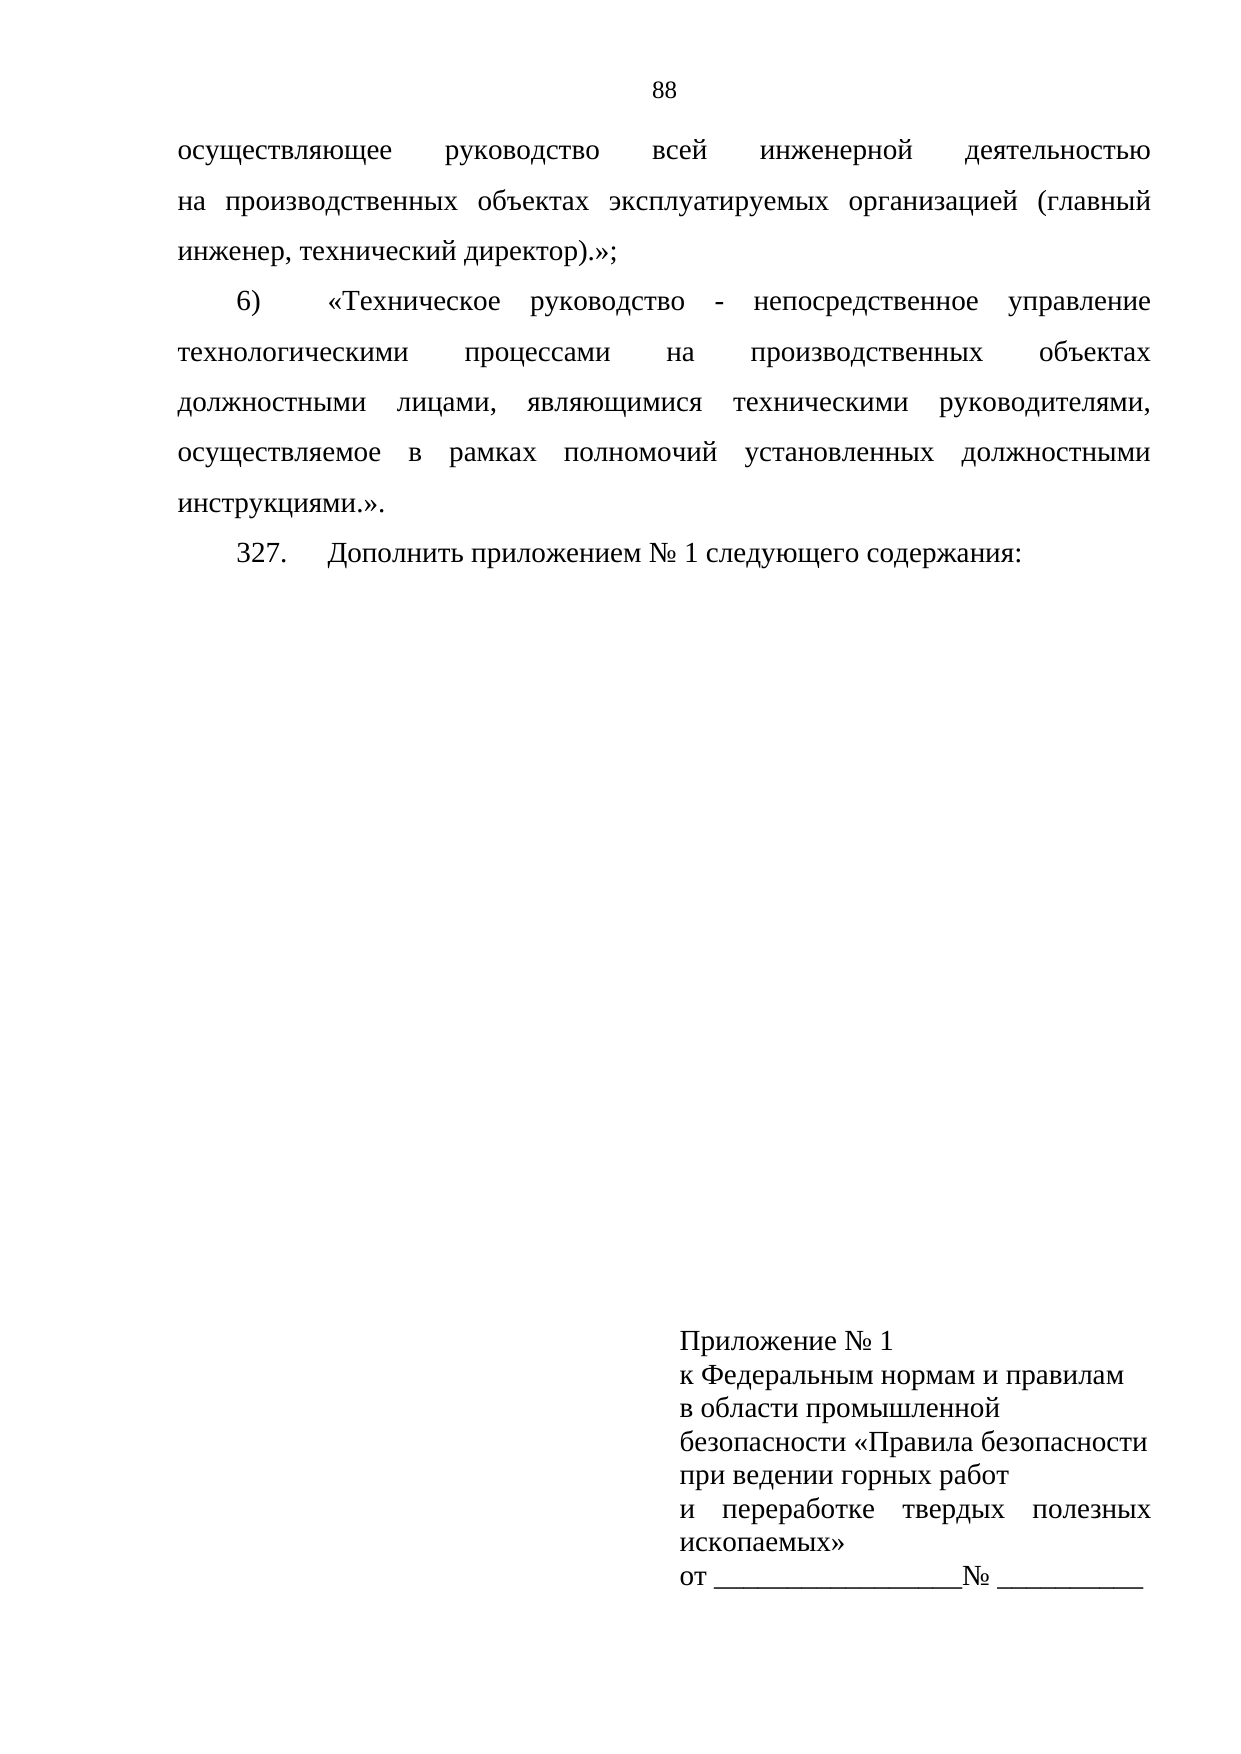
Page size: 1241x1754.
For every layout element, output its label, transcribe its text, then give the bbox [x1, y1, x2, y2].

list Дополнить приложением № 1 следующего содержания: [177, 535, 1152, 568]
text и переработке твердых полезных ископаемых» [679, 1491, 1152, 1558]
text безопасности «Правила безопасности [679, 1424, 1152, 1457]
list «Техническое руководство - непосредственное управление технологическими процессами на производственных объектах должностными лицами, являющимися техническими руководителями, осуществляемое в рамках полномочий установленных должностными инструкциями.». [177, 283, 1152, 518]
text в области промышленной [679, 1390, 1152, 1424]
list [177, 132, 1152, 267]
text при ведении горных работ [679, 1457, 1152, 1491]
text Приложение № 1 [679, 1323, 1152, 1357]
text от _________________№ __________ [679, 1558, 1152, 1592]
text к Федеральным нормам и правилам [679, 1357, 1152, 1390]
